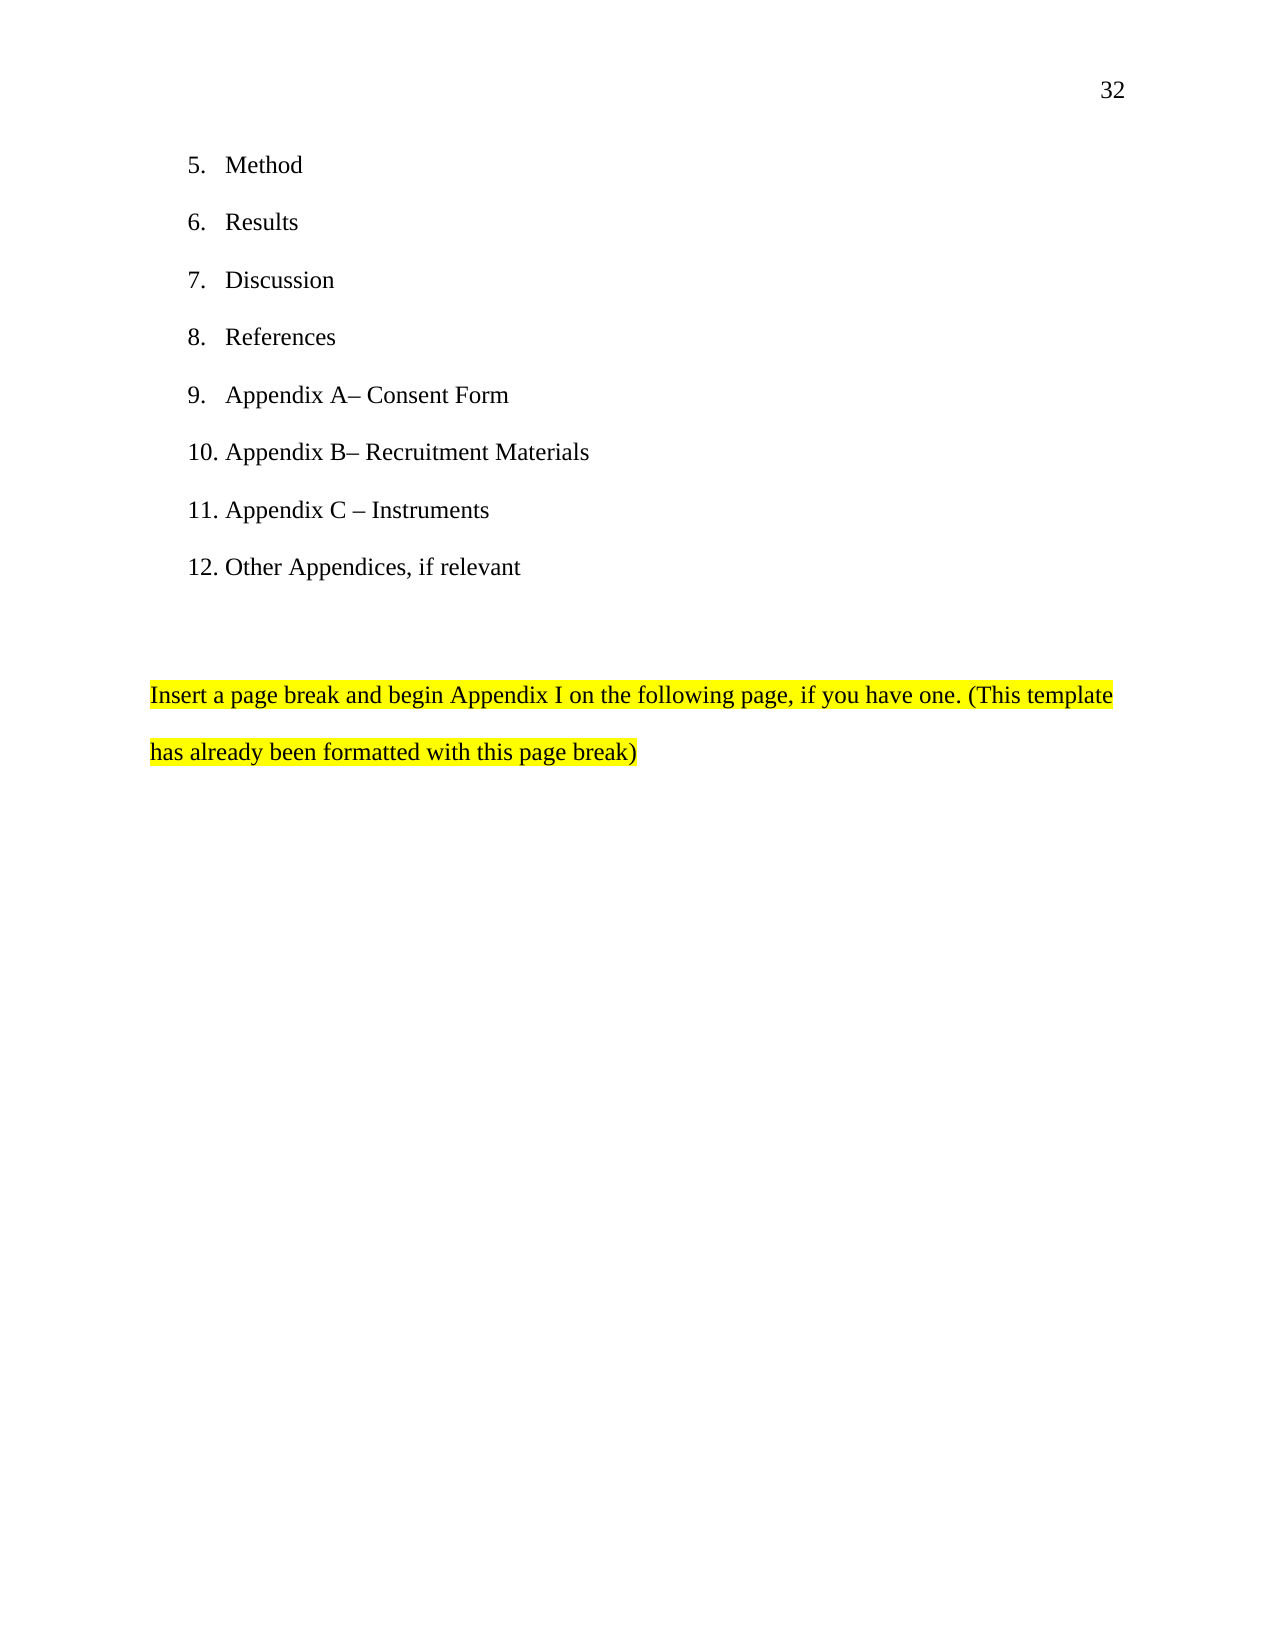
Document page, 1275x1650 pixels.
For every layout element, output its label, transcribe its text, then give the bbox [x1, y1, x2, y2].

list Discussion [187, 265, 1125, 294]
list References [187, 322, 1125, 351]
list Other Appendices, if relevant [187, 552, 1125, 581]
list Appendix B– Recruitment Materials [187, 437, 1125, 466]
list Results [187, 207, 1125, 236]
list Appendix C – Instruments [187, 495, 1125, 524]
list Method [187, 150, 1125, 179]
list Appendix A– Consent Form [187, 380, 1125, 409]
text Insert a page break and begin Appendix I on the following page, if you have one. (This template has already been formatted with this page break) [150, 680, 1125, 766]
